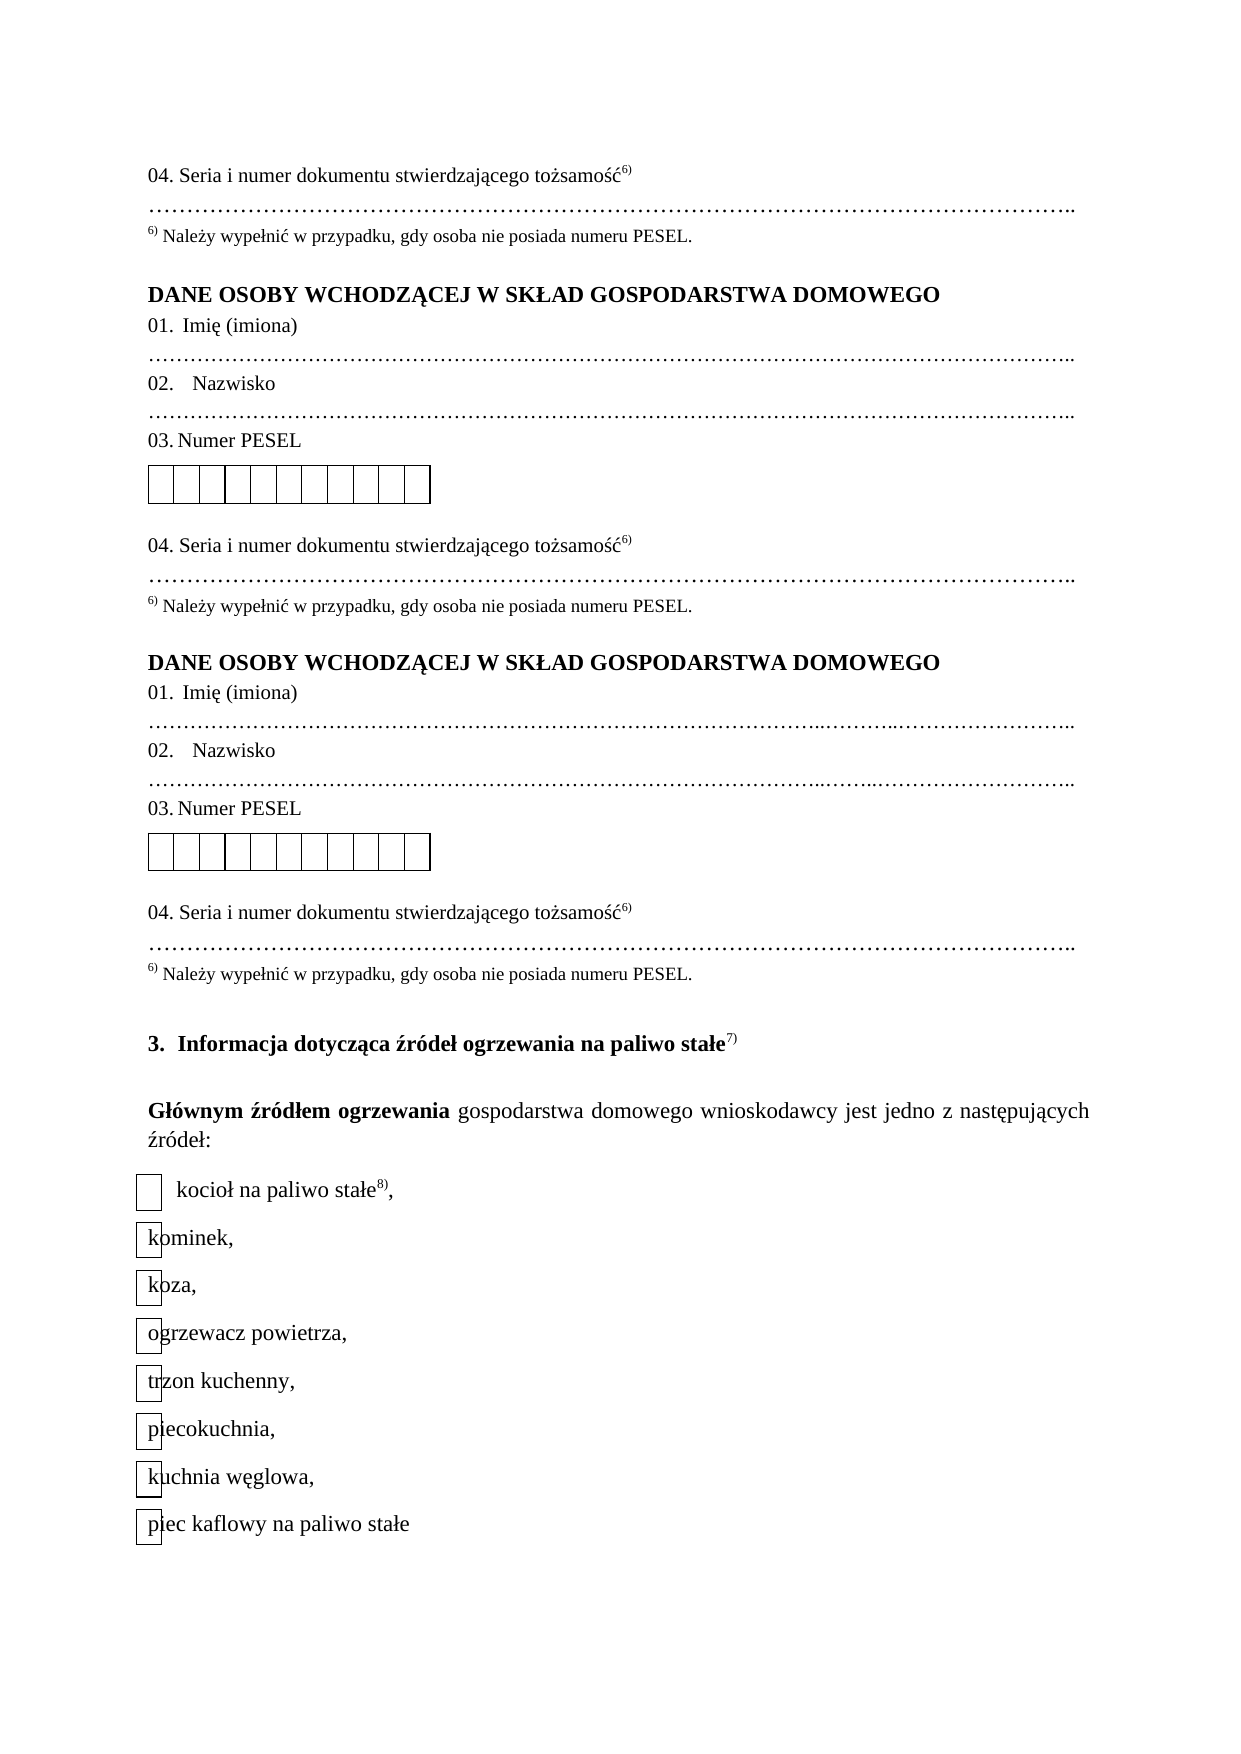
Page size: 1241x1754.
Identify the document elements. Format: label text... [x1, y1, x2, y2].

list Informacja dotycząca źródeł ogrzewania na paliwo stałe7) [148, 1030, 1079, 1057]
text kuchnia węglowa, [162, 1463, 1091, 1489]
table_header [251, 834, 276, 870]
table_header [137, 1366, 161, 1401]
list Imię (imiona) [148, 313, 1079, 337]
text ……………………………………………………………………………………..……..……………………….. [148, 767, 1091, 791]
list Nazwisko [148, 738, 1079, 762]
text kominek, [162, 1224, 1091, 1250]
table_header [137, 1510, 161, 1544]
list Numer PESEL [148, 796, 1079, 819]
table_header [137, 1271, 161, 1305]
table_header [405, 834, 429, 870]
table_header [277, 834, 301, 870]
table_header [328, 834, 353, 870]
text ………………………………………………………………………………………………………….. [148, 929, 1091, 955]
text piecokuchnia, [162, 1415, 1091, 1441]
table_header [137, 1175, 161, 1209]
table_header [149, 466, 173, 503]
table_header [328, 466, 353, 503]
table_header [302, 834, 327, 870]
text Głównym źródłem ogrzewania gospodarstwa domowego wnioskodawcy jest jedno z następujących źródeł: [148, 1097, 1091, 1152]
table_header [137, 1223, 161, 1257]
table_header [405, 466, 429, 503]
text 04. Seria i numer dokumentu stwierdzającego tożsamość6) [148, 900, 1091, 924]
table_header [226, 466, 250, 503]
text koza, [162, 1271, 1091, 1298]
text DANE OSOBY WCHODZĄCEJ W SKŁAD GOSPODARSTWA DOMOWEGO [148, 648, 1091, 675]
list Nazwisko [148, 370, 1079, 394]
table_header [354, 466, 378, 503]
text ogrzewacz powietrza, [162, 1319, 1091, 1346]
text piec kaflowy na paliwo stałe [162, 1511, 1091, 1537]
table_header [200, 834, 224, 870]
table_header [226, 834, 250, 870]
text 04. Seria i numer dokumentu stwierdzającego tożsamość6) [148, 533, 1091, 557]
table_header [137, 1462, 161, 1496]
table_header [174, 466, 199, 503]
table_header [149, 834, 173, 870]
list Numer PESEL [148, 428, 1079, 452]
text 04. Seria i numer dokumentu stwierdzającego tożsamość6) [148, 162, 1091, 187]
text ………………………………………………………………………………………………………….. [148, 561, 1091, 588]
text 6) Należy wypełnić w przypadku, gdy osoba nie posiada numeru PESEL. [148, 223, 1079, 247]
text trzon kuchenny, [162, 1367, 1091, 1393]
table_header [379, 466, 404, 503]
text …………………………………………………………………………………………………………………….. [148, 399, 1091, 423]
table_header [354, 834, 378, 870]
table_header [302, 466, 327, 503]
text 6) Należy wypełnić w przypadku, gdy osoba nie posiada numeru PESEL. [148, 960, 1079, 984]
table_header [137, 1414, 161, 1448]
table_header [137, 1319, 161, 1353]
table_header [379, 834, 404, 870]
list Imię (imiona) [148, 680, 1079, 704]
table_header [174, 834, 199, 870]
table_header [277, 466, 301, 503]
table_header [200, 466, 224, 503]
text …………………………………………………………………………………………………………………….. [148, 342, 1091, 366]
text 6) Należy wypełnić w przypadku, gdy osoba nie posiada numeru PESEL. [148, 593, 1079, 617]
text kocioł na paliwo stałe8), [162, 1176, 1091, 1202]
text ……………………………………………………………………………………..………..…………………….. [148, 709, 1091, 733]
text DANE OSOBY WCHODZĄCEJ W SKŁAD GOSPODARSTWA DOMOWEGO [148, 281, 1091, 307]
text ………………………………………………………………………………………………………….. [148, 191, 1091, 218]
table_header [251, 466, 276, 503]
